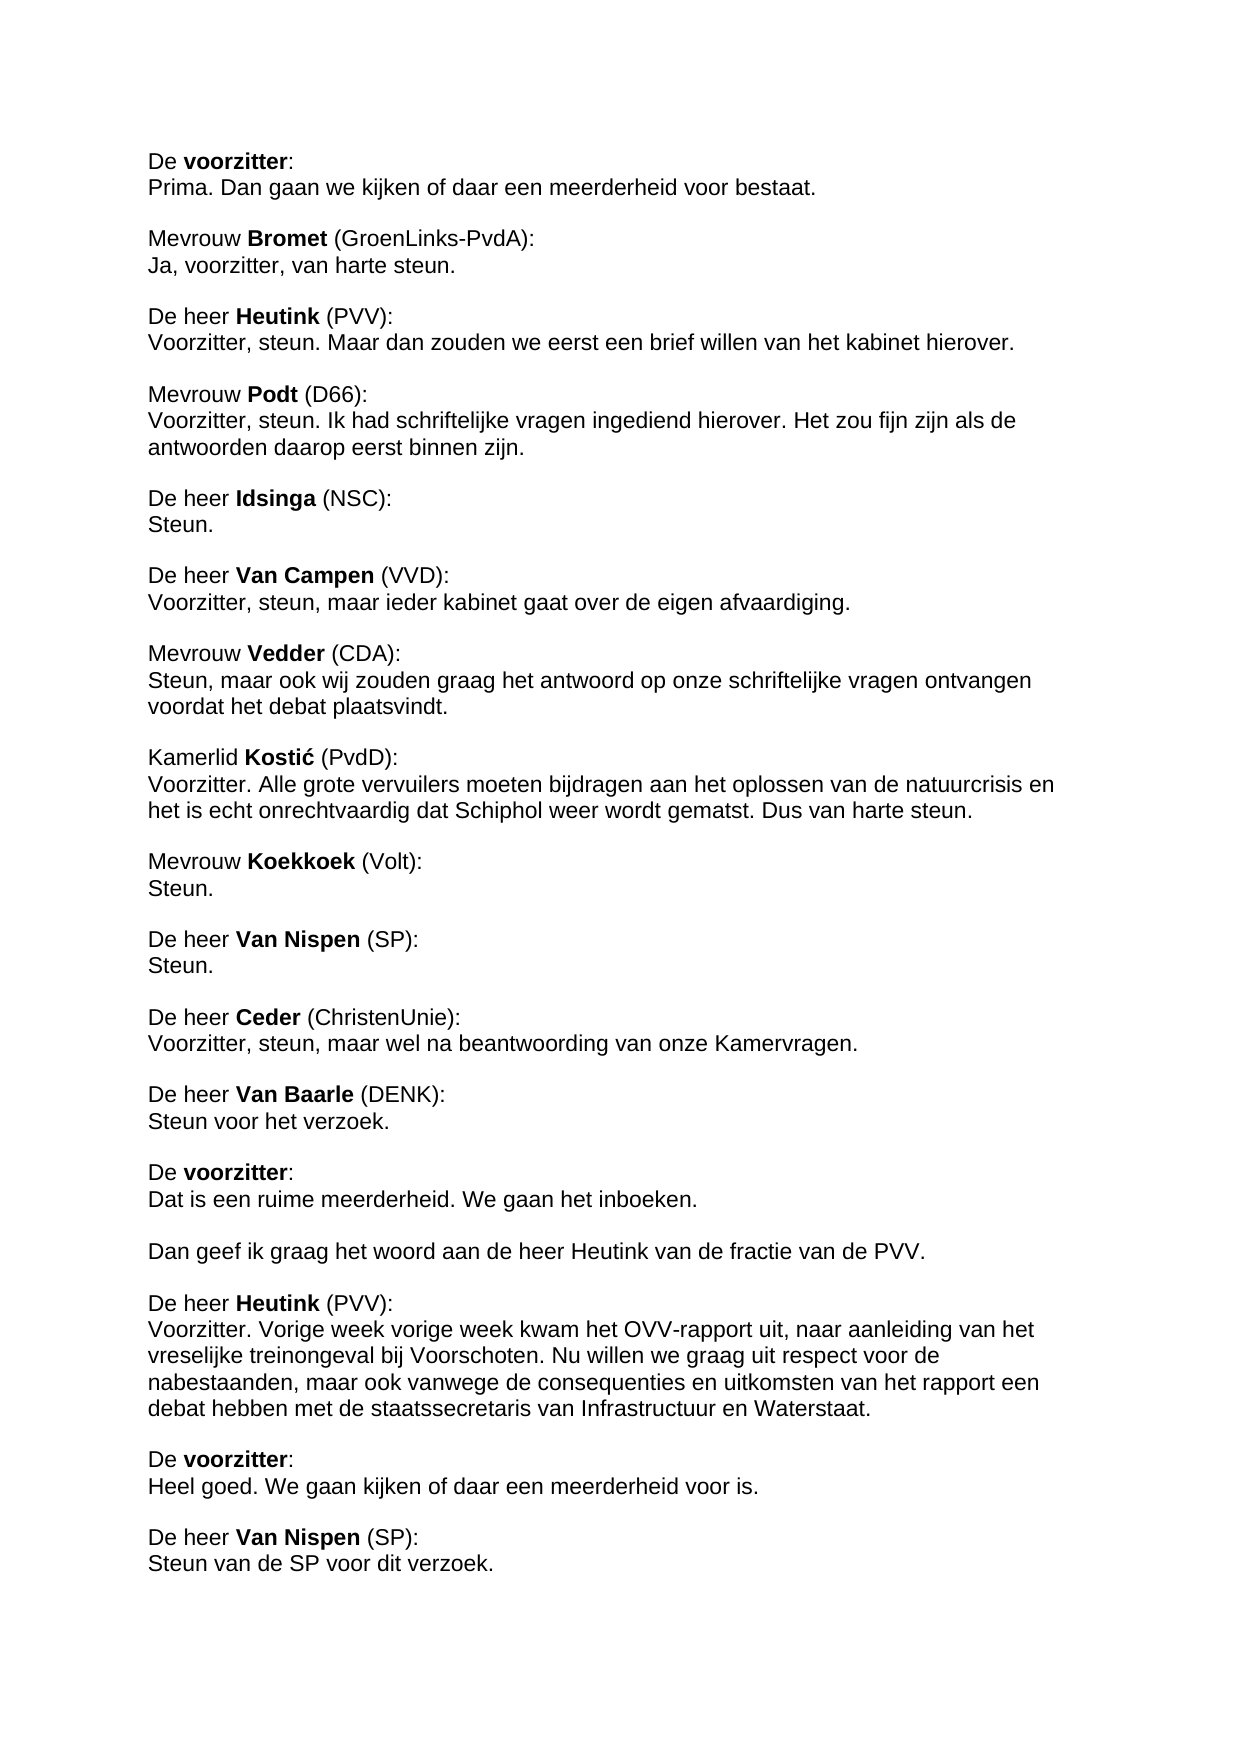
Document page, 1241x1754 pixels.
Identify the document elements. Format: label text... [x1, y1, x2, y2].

text Kamerlid Kostić (PvdD): Voorzitter. Alle grote vervuilers moeten bijdragen aan het oplossen van de natuurcrisis en het is echt onrechtvaardig dat Schiphol weer wordt gematst. Dus van harte steun. [148, 744, 1093, 823]
text Mevrouw Koekkoek (Volt): Steun. [148, 848, 1093, 901]
text De heer Van Nispen (SP): Steun van de SP voor dit verzoek. [148, 1524, 1093, 1577]
text De voorzitter: Heel goed. We gaan kijken of daar een meerderheid voor is. [148, 1446, 1093, 1499]
text De voorzitter: Dat is een ruime meerderheid. We gaan het inboeken. Dan geef ik graag het woord aan de heer Heutink van de fractie van de PVV. [148, 1159, 1093, 1264]
text Mevrouw Bromet (GroenLinks-PvdA): Ja, voorzitter, van harte steun. [148, 225, 1093, 278]
text Mevrouw Vedder (CDA): Steun, maar ook wij zouden graag het antwoord op onze schriftelijke vragen ontvangen voordat het debat plaatsvindt. [148, 640, 1093, 719]
text De heer Van Nispen (SP): Steun. [148, 926, 1093, 979]
text De voorzitter: Prima. Dan gaan we kijken of daar een meerderheid voor bestaat. [148, 148, 1093, 200]
text De heer Heutink (PVV): Voorzitter. Vorige week vorige week kwam het OVV-rapport uit, naar aanleiding van het vreselijke treinongeval bij Voorschoten. Nu willen we graag uit respect voor de nabestaanden, maar ook vanwege de consequenties en uitkomsten van het rapport een debat hebben met de staatssecretaris van Infrastructuur en Waterstaat. [148, 1289, 1093, 1421]
text De heer Ceder (ChristenUnie): Voorzitter, steun, maar wel na beantwoording van onze Kamervragen. [148, 1004, 1093, 1056]
text De heer Van Baarle (DENK): Steun voor het verzoek. [148, 1081, 1093, 1134]
text Mevrouw Podt (D66): Voorzitter, steun. Ik had schriftelijke vragen ingediend hierover. Het zou fijn zijn als de antwoorden daarop eerst binnen zijn. [148, 381, 1093, 460]
text De heer Heutink (PVV): Voorzitter, steun. Maar dan zouden we eerst een brief willen van het kabinet hierover. [148, 303, 1093, 356]
text De heer Idsinga (NSC): Steun. [148, 485, 1093, 537]
text De heer Van Campen (VVD): Voorzitter, steun, maar ieder kabinet gaat over de eigen afvaardiging. [148, 562, 1093, 615]
